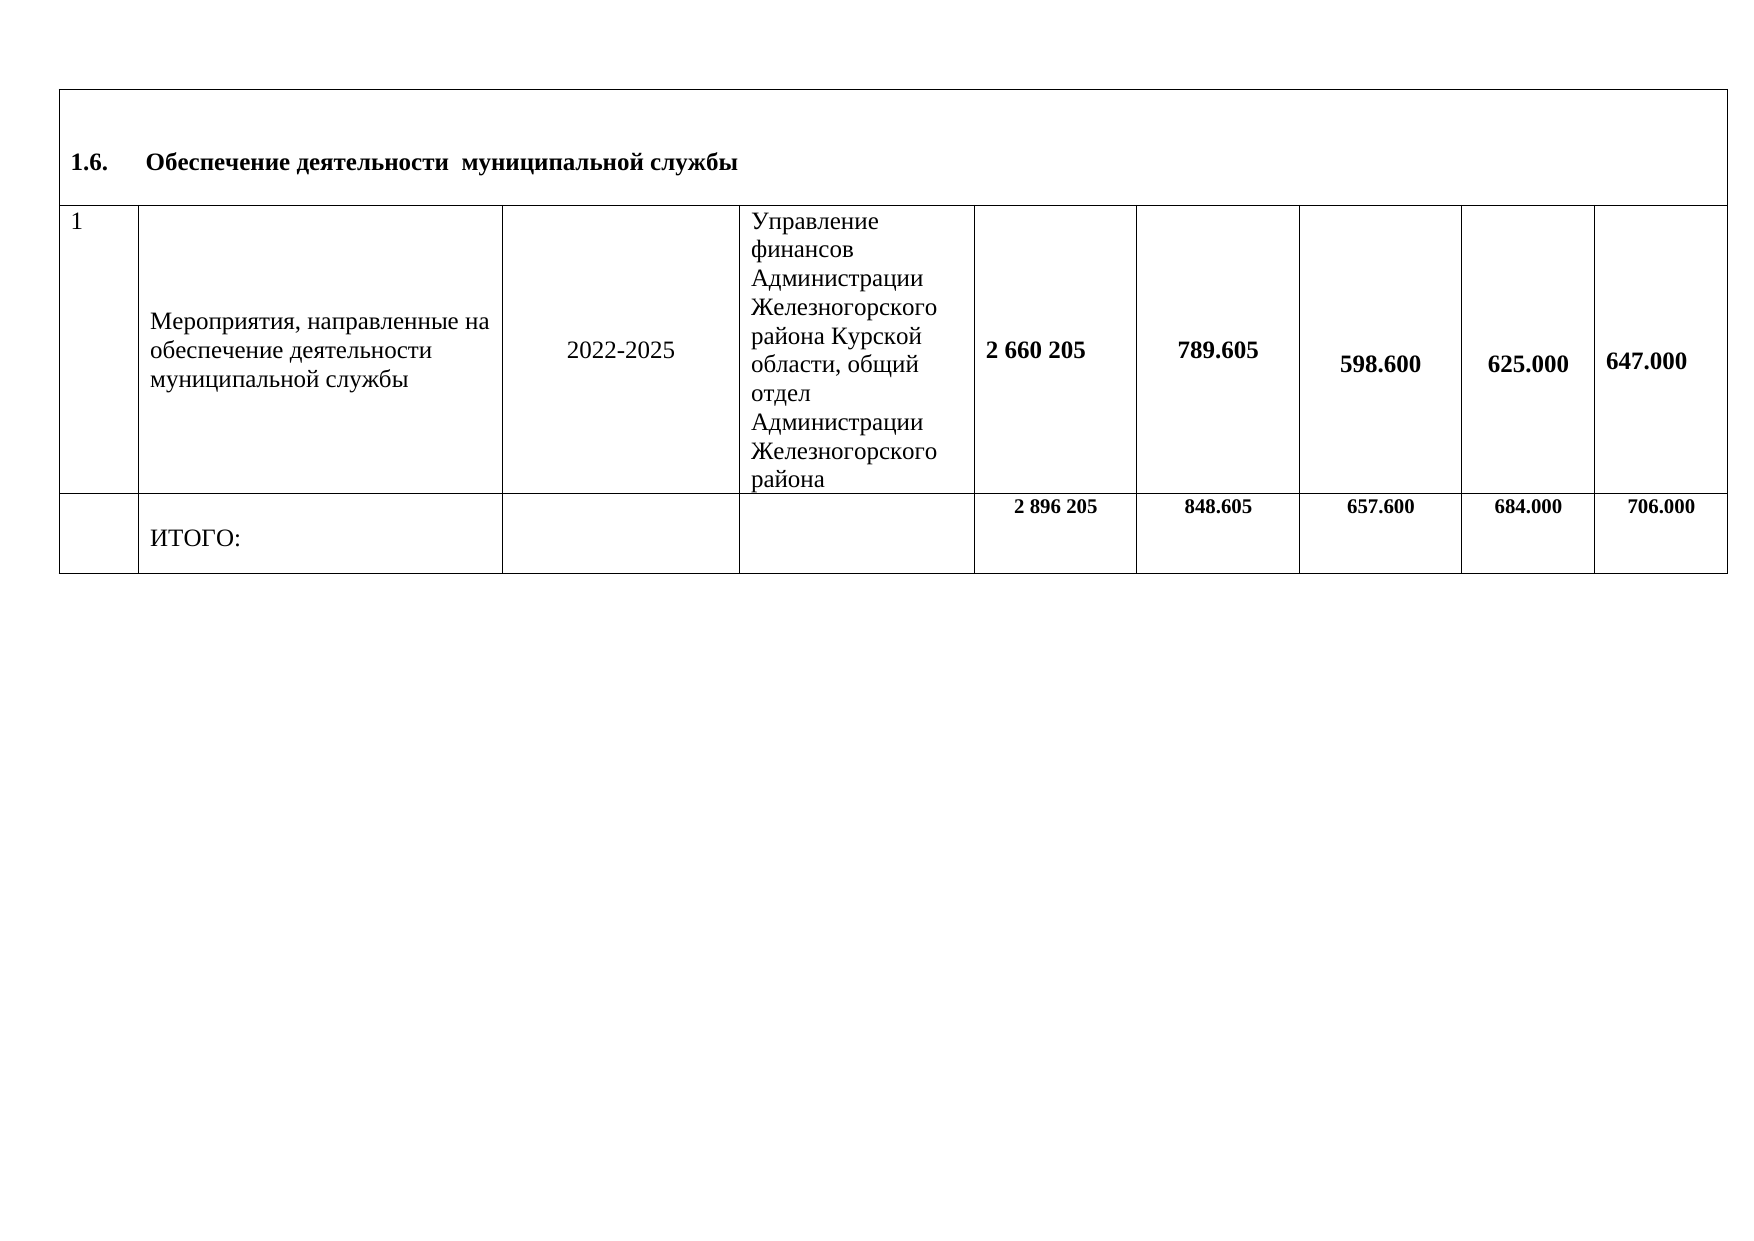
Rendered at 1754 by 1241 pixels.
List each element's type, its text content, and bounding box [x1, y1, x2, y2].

table_cell 789.605 [1137, 206, 1299, 493]
table_cell Управление финансов Администрации Железногорского района Курской области, общий отдел Администрации Железногорского района [740, 206, 974, 493]
table_cell 2022-2025 [503, 206, 739, 493]
table_cell Мероприятия, направленные на обеспечение деятельности муниципальной службы [139, 206, 502, 493]
table_cell 2 660 205 [975, 206, 1136, 493]
table_cell 1 [60, 206, 138, 493]
table_cell 684.000 [1462, 494, 1594, 572]
table_cell 2 896 205 [975, 494, 1136, 572]
table_cell [503, 494, 739, 572]
table_cell 657.600 [1300, 494, 1461, 572]
table_cell 647.000 [1595, 206, 1727, 493]
table_cell 598.600 [1300, 206, 1461, 493]
table_cell 625.000 [1462, 206, 1594, 493]
table_cell 706.000 [1595, 494, 1727, 572]
table_cell ИТОГО: [139, 494, 502, 572]
table_cell [740, 494, 974, 572]
table_cell 848.605 [1137, 494, 1299, 572]
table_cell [60, 90, 1727, 205]
table_cell [60, 494, 138, 572]
